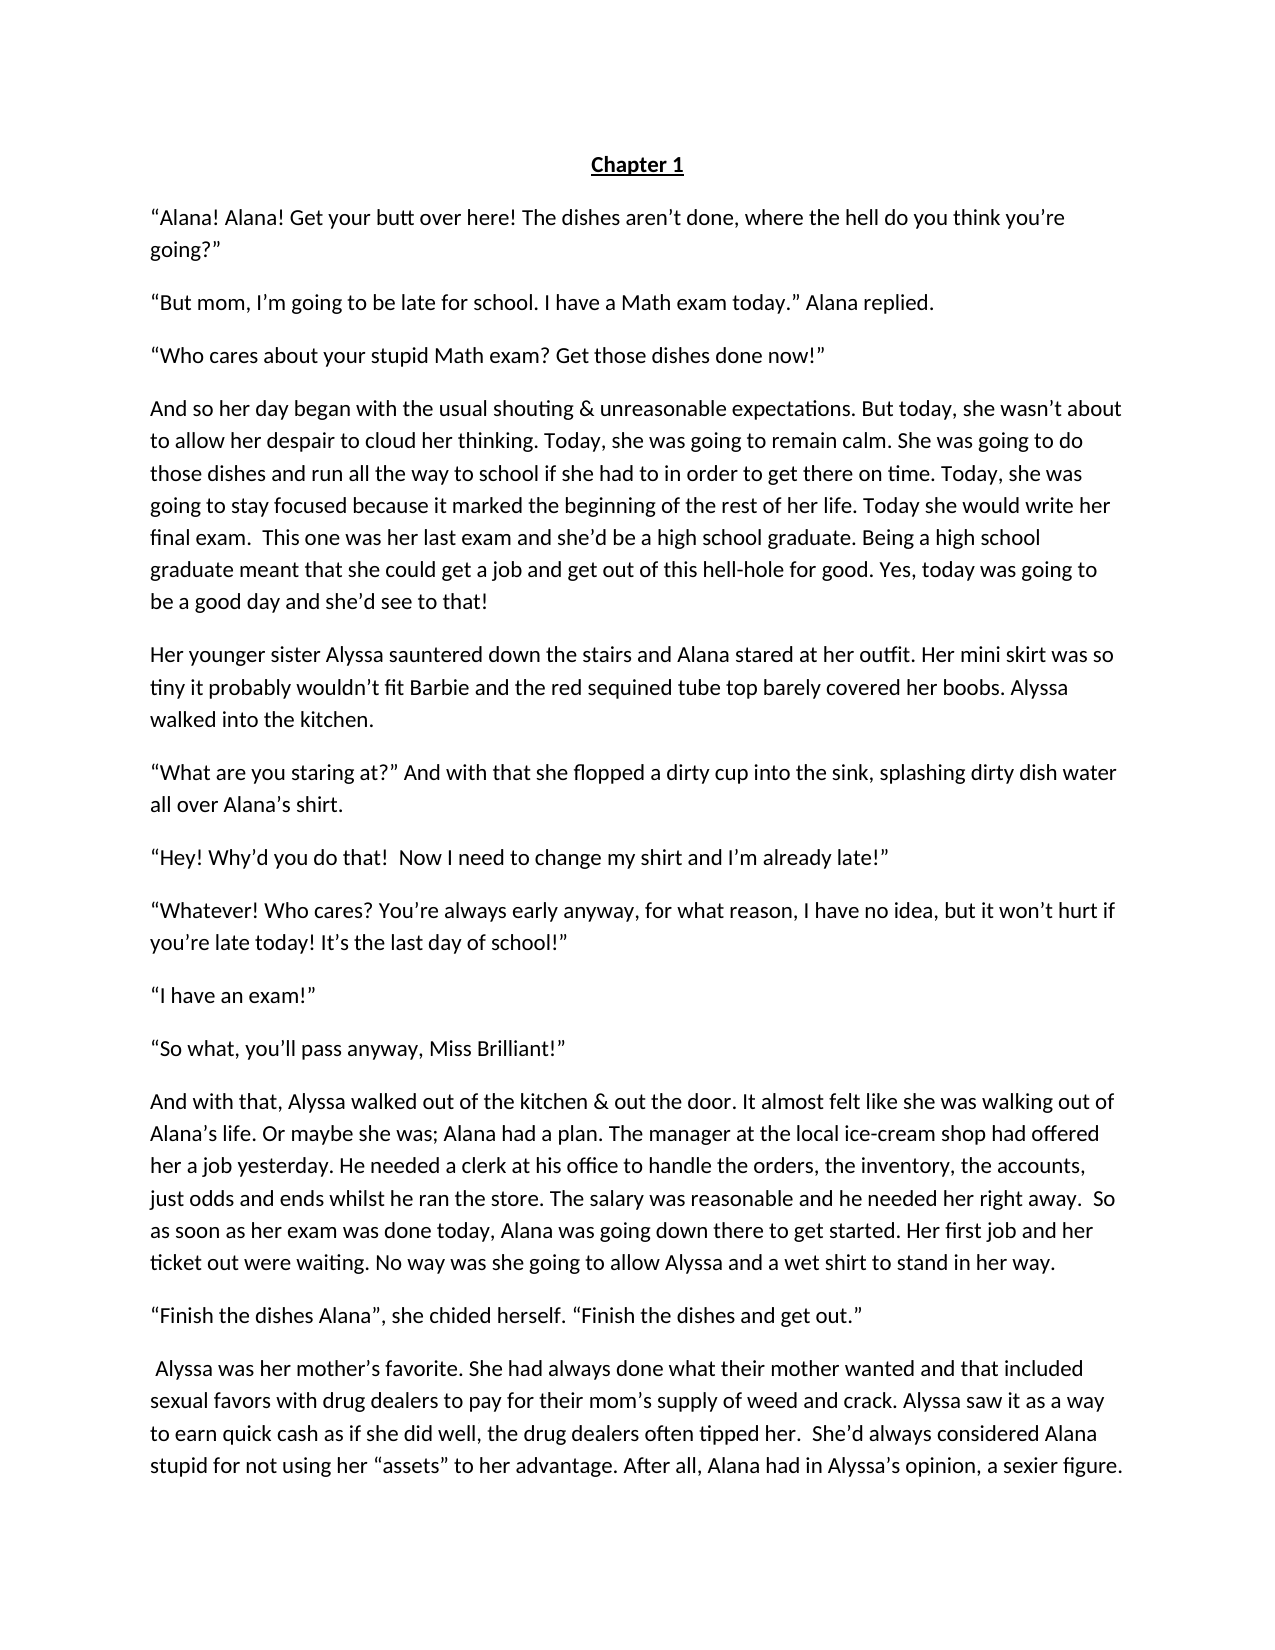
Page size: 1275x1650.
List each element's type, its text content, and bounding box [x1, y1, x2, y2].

text “But mom, I’m going to be late for school. I have a Math exam today.” Alana replied. [150, 288, 1125, 316]
text “I have an exam!” [150, 981, 1125, 1009]
text And so her day began with the usual shouting & unreasonable expectations. But today, she wasn’t about to allow her despair to cloud her thinking. Today, she was going to remain calm. She was going to do those dishes and run all the way to school if she had to in order to get there on time. Today, she was going to stay focused because it marked the beginning of the rest of her life. Today she would write her final exam. This one was her last exam and she’d be a high school graduate. Being a high school graduate meant that she could get a job and get out of this hell-hole for good. Yes, today was going to be a good day and she’d see to that! [150, 394, 1125, 615]
text Her younger sister Alyssa sauntered down the stairs and Alana stared at her outfit. Her mini skirt was so tiny it probably wouldn’t fit Barbie and the red sequined tube top barely covered her boobs. Alyssa walked into the kitchen. [150, 640, 1125, 733]
text “So what, you’ll pass anyway, Miss Brilliant!” [150, 1034, 1125, 1062]
text “Alana! Alana! Get your butt over here! The dishes aren’t done, where the hell do you think you’re going?” [150, 203, 1125, 263]
text “Who cares about your stupid Math exam? Get those dishes done now!” [150, 341, 1125, 369]
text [150, 1354, 1125, 1479]
text “Hey! Why’d you do that! Now I need to change my shirt and I’m already late!” [150, 843, 1125, 871]
text And with that, Alyssa walked out of the kitchen & out the door. It almost felt like she was walking out of Alana’s life. Or maybe she was; Alana had a plan. The manager at the local ice-cream shop had offered her a job yesterday. He needed a clerk at his office to handle the orders, the inventory, the accounts, just odds and ends whilst he ran the store. The salary was reasonable and he needed her right away. So as soon as her exam was done today, Alana was going down there to get started. Her first job and her ticket out were waiting. No way was she going to allow Alyssa and a wet shirt to stand in her way. [150, 1087, 1125, 1276]
text Chapter 1 [150, 150, 1125, 178]
text “What are you staring at?” And with that she flopped a dirty cup into the sink, splashing dirty dish water all over Alana’s shirt. [150, 758, 1125, 818]
text “Whatever! Who cares? You’re always early anyway, for what reason, I have no idea, but it won’t hurt if you’re late today! It’s the last day of school!” [150, 896, 1125, 956]
text “Finish the dishes Alana”, she chided herself. “Finish the dishes and get out.” [150, 1301, 1125, 1329]
